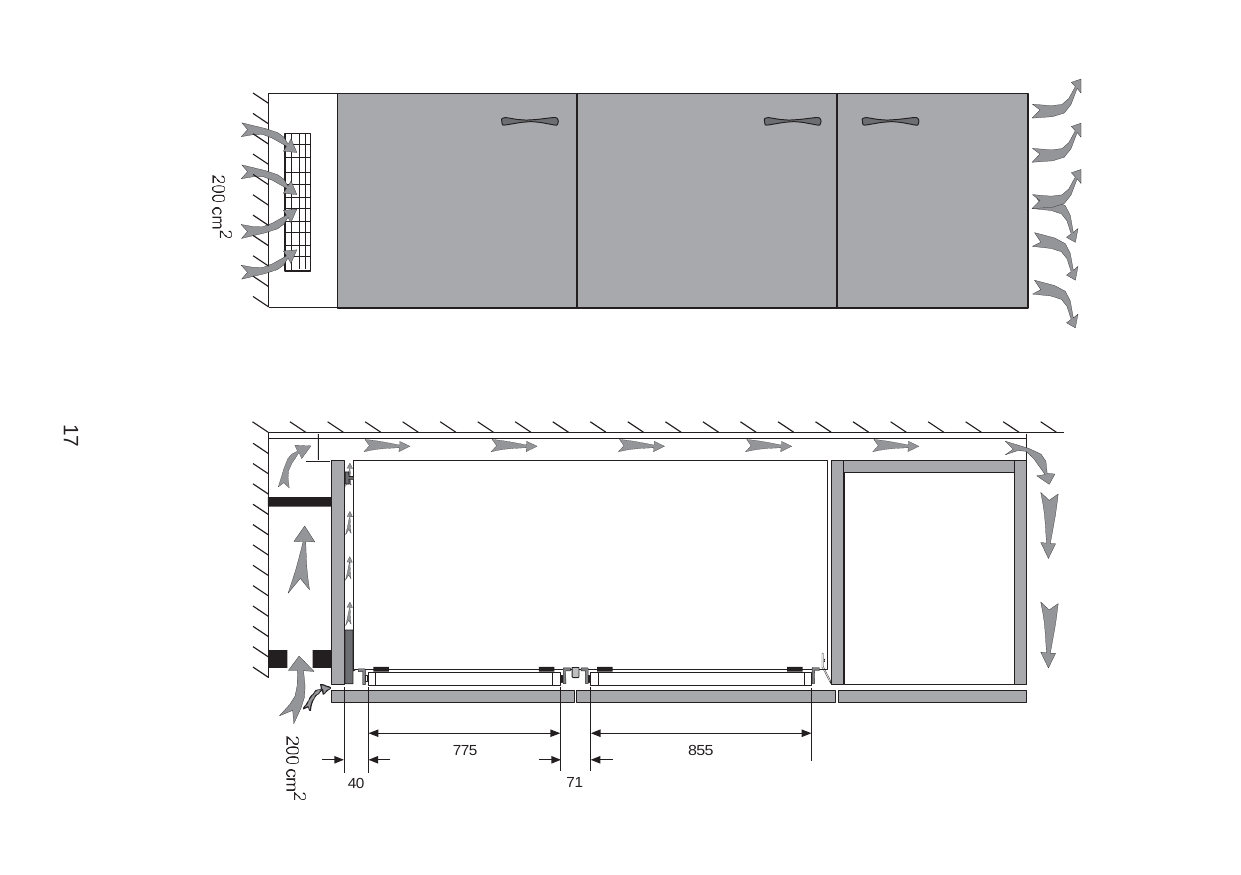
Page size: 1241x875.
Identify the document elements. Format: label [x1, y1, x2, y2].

picture [212, 207, 232, 238]
picture [286, 769, 306, 800]
picture [303, 684, 331, 711]
picture [212, 175, 225, 202]
picture [286, 736, 299, 764]
